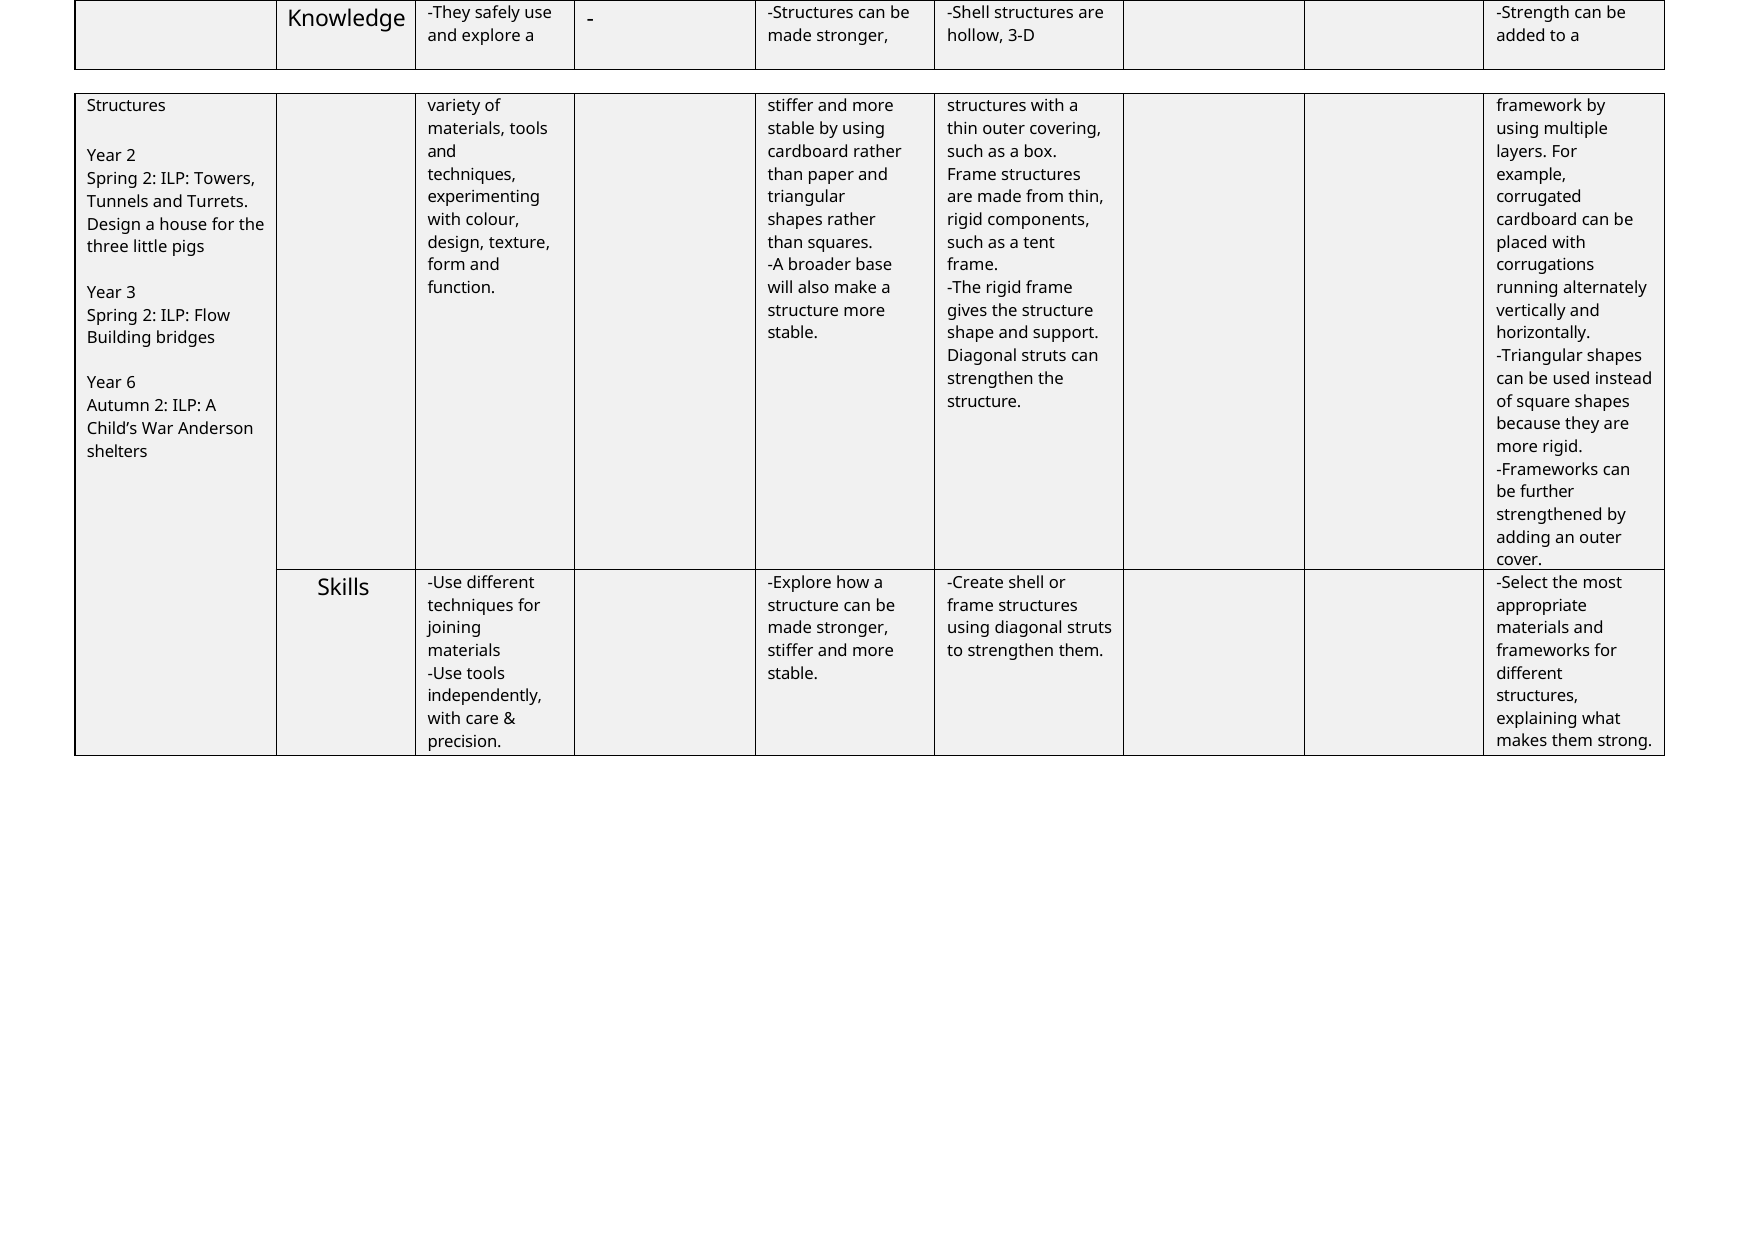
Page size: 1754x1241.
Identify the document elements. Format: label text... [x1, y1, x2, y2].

table_cell -Strength can be added to a [1484, 1, 1664, 69]
table_cell Skills [277, 570, 415, 755]
table_cell -Structures can be made stronger, [756, 1, 934, 69]
table_cell Knowledge [277, 1, 415, 69]
table_cell [1124, 570, 1304, 755]
table_cell [1305, 570, 1483, 755]
table_header structures with a thin outer covering, such as a box. Frame structures are made from thin, rigid components, such as a tent frame. -The rigid frame gives the structure shape and support. Diagonal struts can strengthen the structure. [935, 94, 1123, 569]
table_cell -Use different techniques for joining materials -Use tools independently, with care & precision. [416, 570, 574, 755]
table_cell -Shell structures are hollow, 3-D [935, 1, 1123, 69]
table_header variety of materials, tools and techniques, experimenting with colour, design, texture, form and function. [416, 94, 574, 569]
table_header framework by using multiple layers. For example, corrugated cardboard can be placed with corrugations running alternately vertically and horizontally. -Triangular shapes can be used instead of square shapes because they are more rigid. -Frameworks can be further strengthened by adding an outer cover. [1484, 94, 1664, 569]
table_cell -Select the most appropriate materials and frameworks for different structures, explaining what makes them strong. [1484, 570, 1664, 755]
table_header [1124, 94, 1304, 569]
table_header stiffer and more stable by using cardboard rather than paper and triangular shapes rather than squares. -A broader base will also make a structure more stable. [756, 94, 934, 569]
table_cell -They safely use and explore a [416, 1, 574, 69]
table_header [575, 94, 755, 569]
table_cell [575, 570, 755, 755]
table_cell -Explore how a structure can be made stronger, stiffer and more stable. [756, 570, 934, 755]
table_header [1305, 94, 1483, 569]
table_header [277, 94, 415, 569]
table_cell [1124, 1, 1304, 69]
table_cell -Create shell or frame structures using diagonal struts to strengthen them. [935, 570, 1123, 755]
table_cell [76, 1, 276, 69]
table_cell [1305, 1, 1483, 69]
table_header Structures Year 2 Spring 2: ILP: Towers, Tunnels and Turrets. Design a house for the three little pigs Year 3 Spring 2: ILP: Flow Building bridges Year 6 Autumn 2: ILP: A Child’s War Anderson shelters [76, 94, 276, 755]
table_cell - [575, 1, 755, 69]
